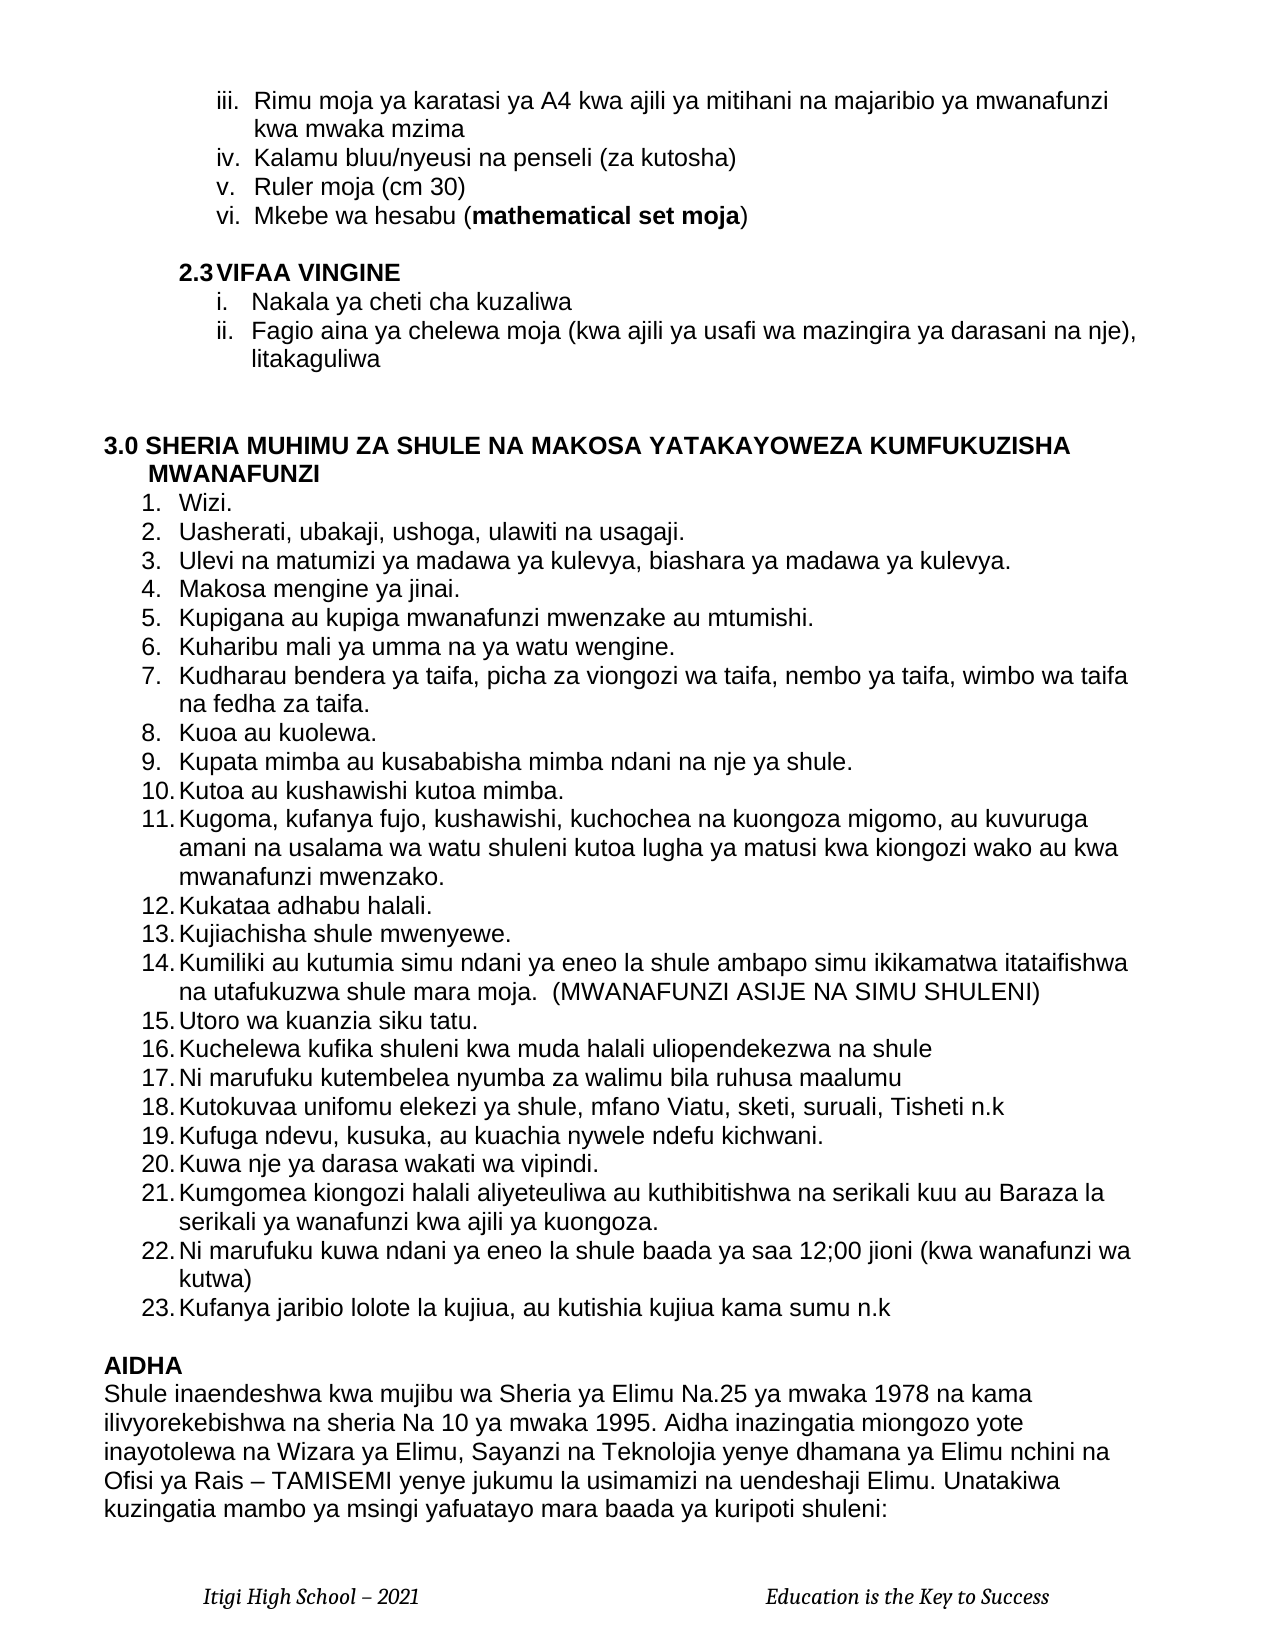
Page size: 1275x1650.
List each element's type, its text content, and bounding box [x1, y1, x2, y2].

list Makosa mengine ya jinai. [141, 574, 1152, 603]
list Kutoa au kushawishi kutoa mimba. [141, 776, 1152, 804]
list Kumgomea kiongozi halali aliyeteuliwa au kuthibitishwa na serikali kuu au Baraza la serikali ya wanafunzi kwa ajili ya kuongoza. [141, 1178, 1152, 1236]
list Ruler moja (cm 30) [216, 172, 1152, 201]
list Nakala ya cheti cha kuzaliwa [216, 287, 1152, 316]
list Utoro wa kuanzia siku tatu. [141, 1006, 1152, 1034]
list Kuchelewa kufika shuleni kwa muda halali uliopendekezwa na shule [141, 1034, 1152, 1063]
list VIFAA VINGINE [178, 258, 1152, 287]
list Kuharibu mali ya umma na ya watu wengine. [141, 632, 1152, 661]
list Kufanya jaribio lolote la kujiua, au kutishia kujiua kama sumu n.k [141, 1293, 1152, 1322]
list Rimu moja ya karatasi ya A4 kwa ajili ya mitihani na majaribio ya mwanafunzi kwa mwaka mzima [216, 86, 1152, 143]
list Kuwa nje ya darasa wakati wa vipindi. [141, 1149, 1152, 1178]
list Kumiliki au kutumia simu ndani ya eneo la shule ambapo simu ikikamatwa itataifishwa na utafukuzwa shule mara moja. (MWANAFUNZI ASIJE NA SIMU SHULENI) [141, 948, 1152, 1006]
list Kupata mimba au kusababisha mimba ndani na nje ya shule. [141, 747, 1152, 776]
text 3.0 SHERIA MUHIMU ZA SHULE NA MAKOSA YATAKAYOWEZA KUMFUKUZISHA MWANAFUNZI [103, 431, 1152, 488]
list Kugoma, kufanya fujo, kushawishi, kuchochea na kuongoza migomo, au kuvuruga amani na usalama wa watu shuleni kutoa lugha ya matusi kwa kiongozi wako au kwa mwanafunzi mwenzako. [141, 804, 1152, 891]
list Kudharau bendera ya taifa, picha za viongozi wa taifa, nembo ya taifa, wimbo wa taifa na fedha za taifa. [141, 661, 1152, 718]
list Ni marufuku kutembelea nyumba za walimu bila ruhusa maalumu [141, 1063, 1152, 1092]
list Mkebe wa hesabu (mathematical set moja) [216, 201, 1152, 229]
text AIDHA [103, 1351, 1152, 1379]
list Kufuga ndevu, kusuka, au kuachia nywele ndefu kichwani. [141, 1121, 1152, 1149]
list Kalamu bluu/nyeusi na penseli (za kutosha) [216, 143, 1152, 172]
text Shule inaendeshwa kwa mujibu wa Sheria ya Elimu Na.25 ya mwaka 1978 na kama ilivyorekebishwa na sheria Na 10 ya mwaka 1995. Aidha inazingatia miongozo yote inayotolewa na Wizara ya Elimu, Sayanzi na Teknolojia yenye dhamana ya Elimu nchini na Ofisi ya Rais – TAMISEMI yenye jukumu la usimamizi na uendeshaji Elimu. Unatakiwa kuzingatia mambo ya msingi yafuatayo mara baada ya kuripoti shuleni: [103, 1379, 1152, 1523]
list Kuoa au kuolewa. [141, 718, 1152, 747]
list Ulevi na matumizi ya madawa ya kulevya, biashara ya madawa ya kulevya. [141, 546, 1152, 574]
list Uasherati, ubakaji, ushoga, ulawiti na usagaji. [141, 517, 1152, 546]
list Kupigana au kupiga mwanafunzi mwenzake au mtumishi. [141, 603, 1152, 632]
list Ni marufuku kuwa ndani ya eneo la shule baada ya saa 12;00 jioni (kwa wanafunzi wa kutwa) [141, 1236, 1152, 1293]
list Kutokuvaa unifomu elekezi ya shule, mfano Viatu, sketi, suruali, Tisheti n.k [141, 1092, 1152, 1121]
list Wizi. [141, 488, 1152, 517]
list Kujiachisha shule mwenyewe. [141, 919, 1152, 948]
list Kukataa adhabu halali. [141, 891, 1152, 919]
list Fagio aina ya chelewa moja (kwa ajili ya usafi wa mazingira ya darasani na nje), litakaguliwa [216, 316, 1152, 373]
